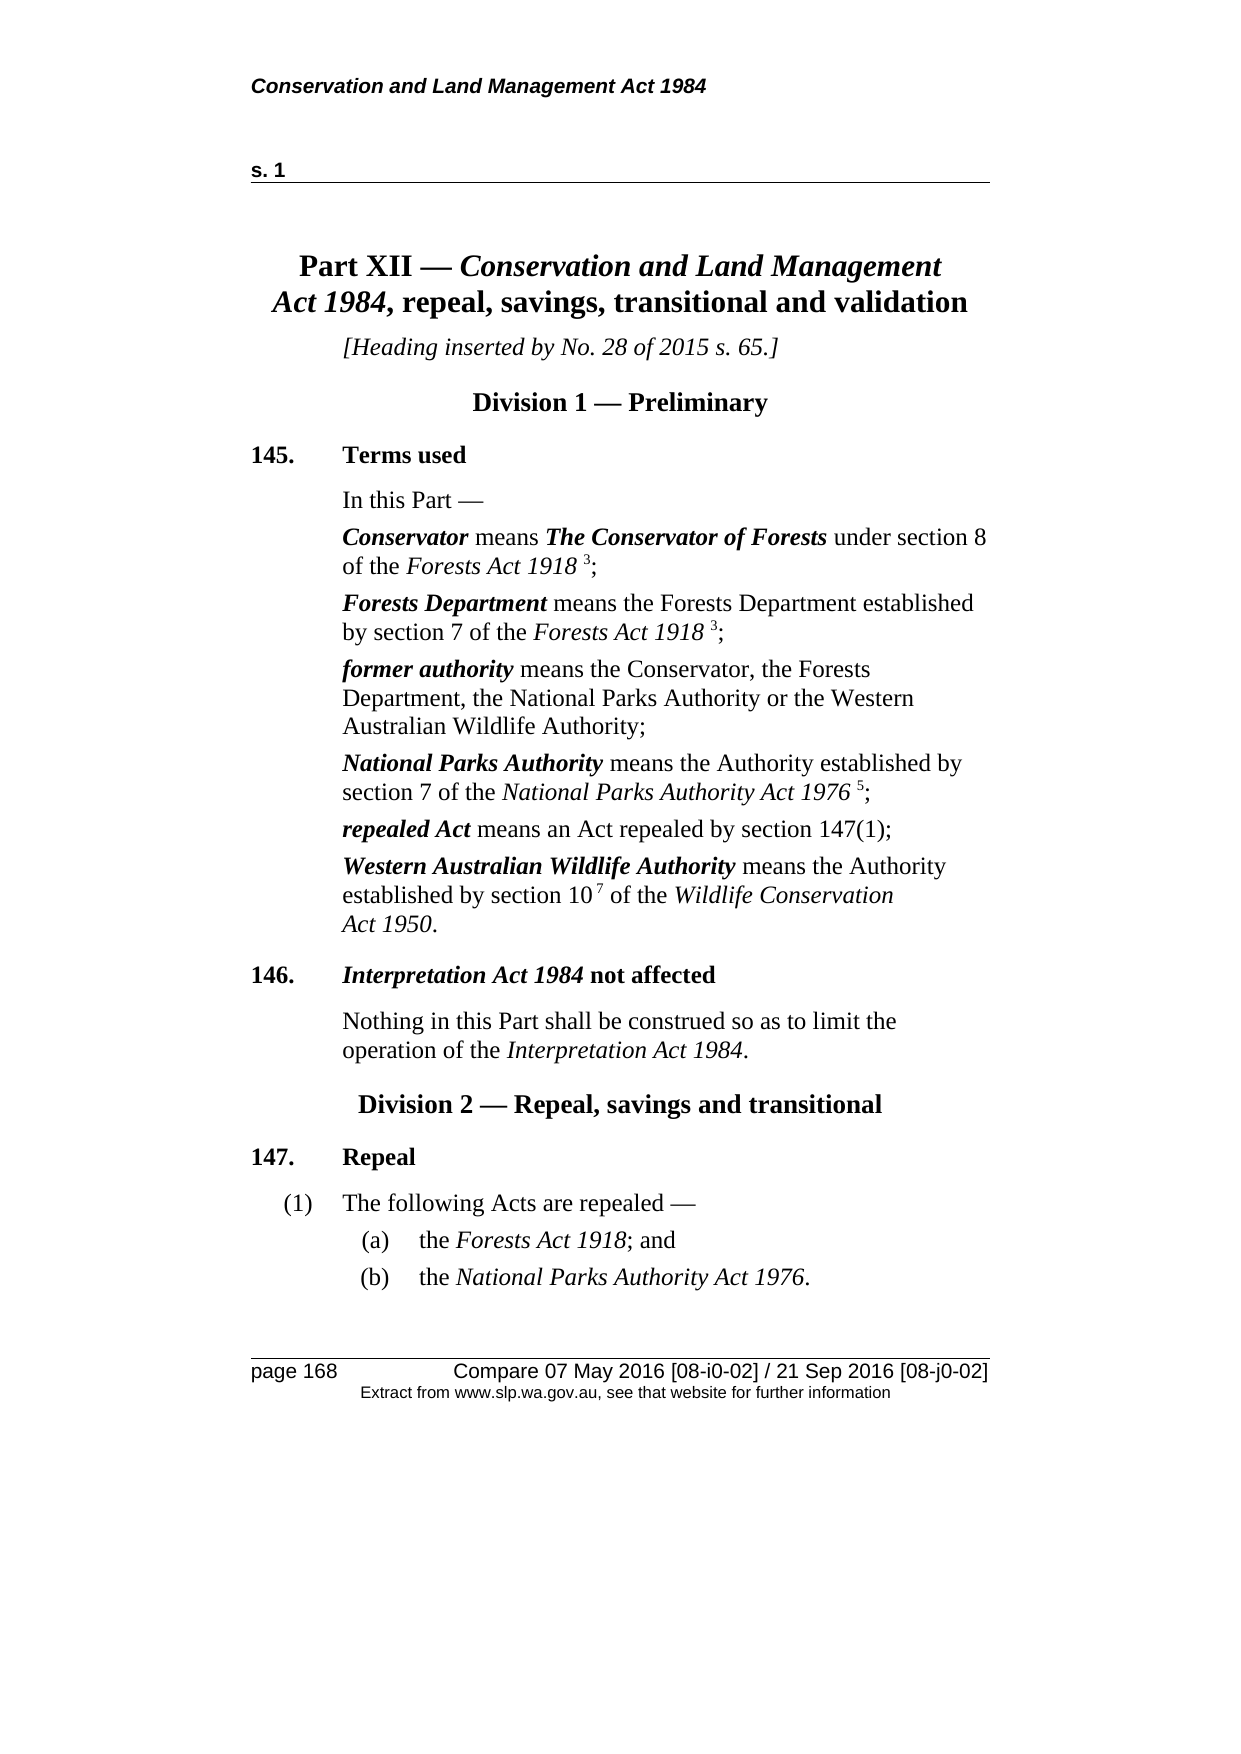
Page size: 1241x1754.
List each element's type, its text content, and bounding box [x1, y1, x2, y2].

text Conservator means The Conservator of Forests under section 8 of the Forests Act 1918 3; [251, 522, 990, 580]
text repealed Act means an Act repealed by section 147(1); [251, 814, 990, 843]
text (1) The following Acts are repealed — [251, 1188, 990, 1217]
subtitle 145. Terms used [251, 440, 990, 468]
subtitle 147. Repeal [251, 1142, 990, 1171]
text (b) the National Parks Authority Act 1976. [251, 1262, 990, 1291]
subtitle Division 2 — Repeal, savings and transitional [251, 1088, 990, 1119]
text Nothing in this Part shall be construed so as to limit the operation of the Interpretation Act 1984. [251, 1006, 990, 1063]
text National Parks Authority means the Authority established by section 7 of the National Parks Authority Act 1976 5; [251, 748, 990, 806]
subtitle Division 1 — Preliminary [251, 386, 990, 417]
subtitle Part XII — Conservation and Land Management Act 1984, repeal, savings, transitional and validation [251, 247, 990, 319]
text Western Australian Wildlife Authority means the Authority established by section 10 7 of the Wildlife Conservation Act 1950. [251, 851, 990, 938]
subtitle [Heading inserted by No. 28 of 2015 s. 65.] [251, 332, 990, 361]
text former authority means the Conservator, the Forests Department, the National Parks Authority or the Western Australian Wildlife Authority; [251, 654, 990, 740]
text In this Part — [251, 485, 990, 514]
text (a) the Forests Act 1918; and [251, 1225, 990, 1254]
text Forests Department means the Forests Department established by section 7 of the Forests Act 1918 3; [251, 588, 990, 646]
subtitle 146. Interpretation Act 1984 not affected [251, 961, 990, 989]
